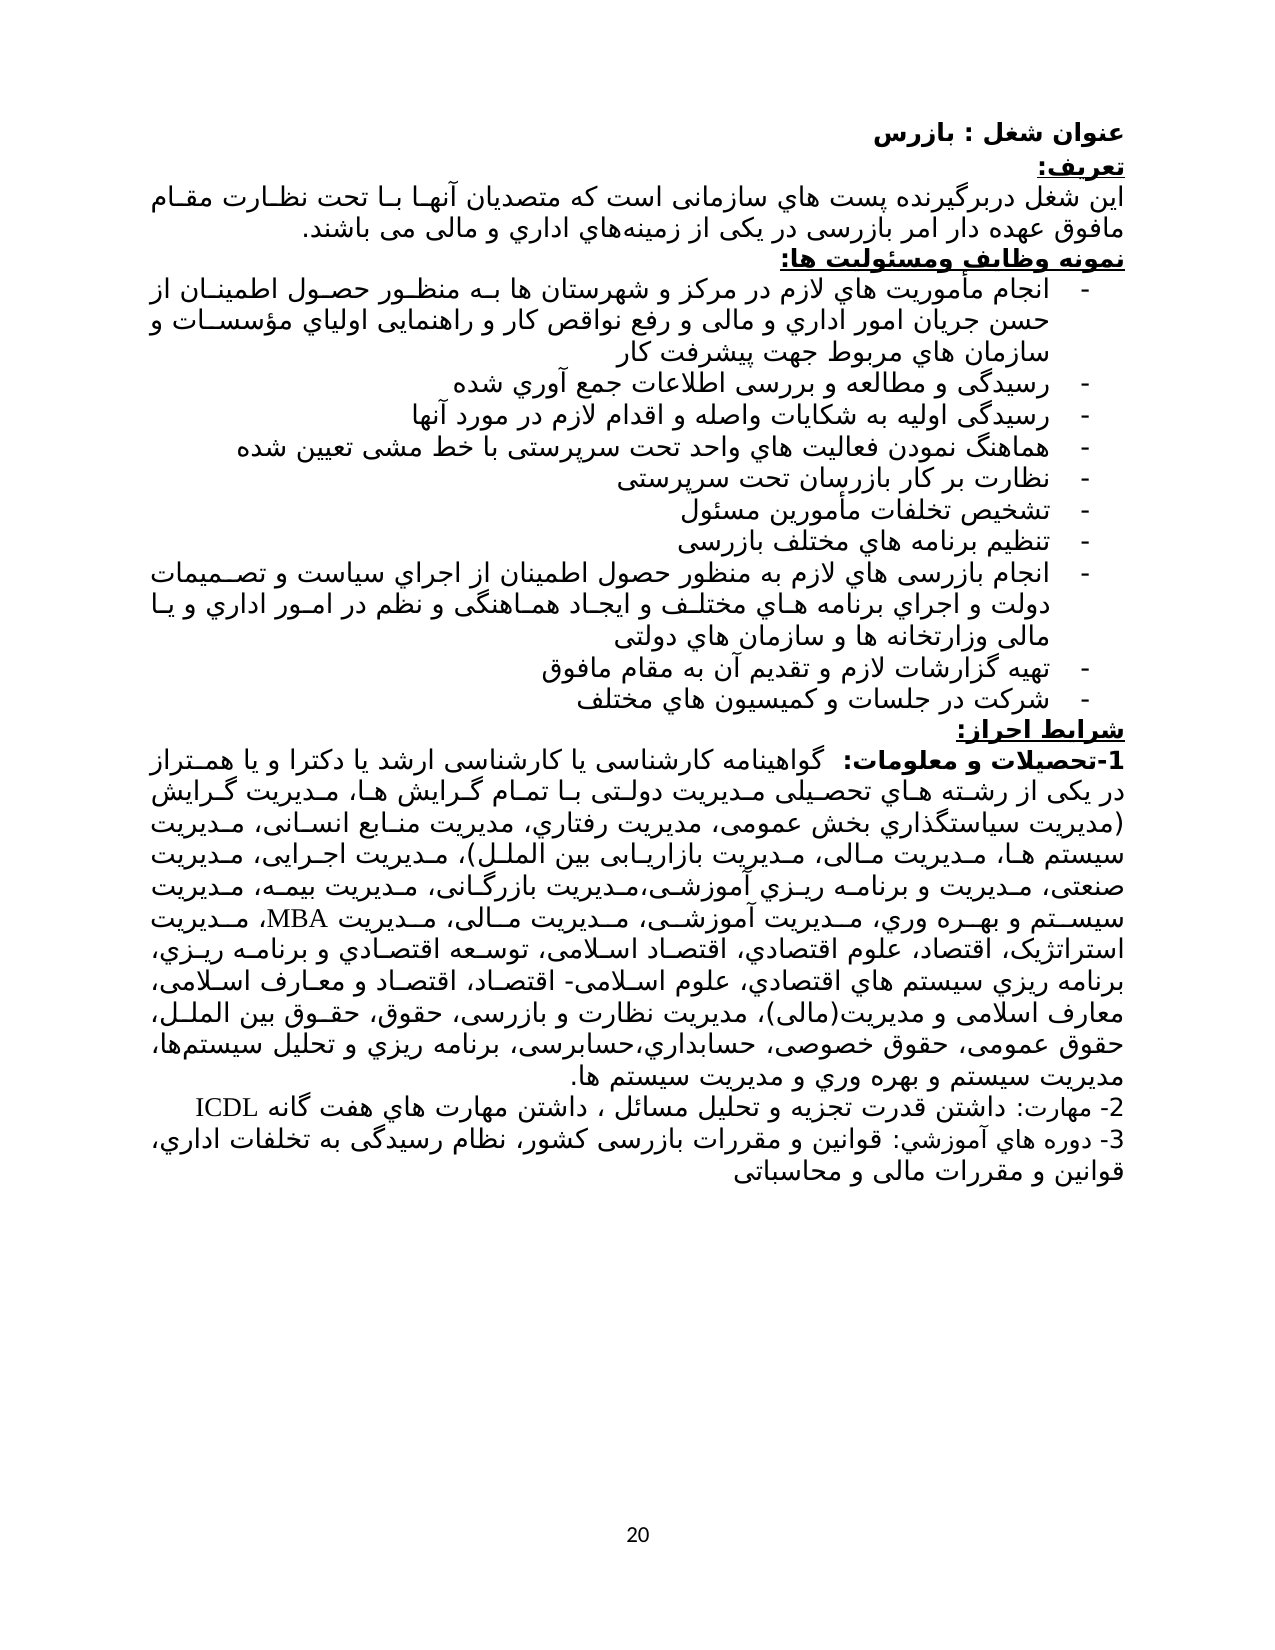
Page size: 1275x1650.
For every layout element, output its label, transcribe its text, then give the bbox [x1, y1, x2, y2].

list رسیدگی و مطالعه و بررسی اطلاعات جمع آوري شده [150, 368, 1080, 399]
list انجام مأموریت هاي لازم در مرکز و شهرستان ها به منظور حصول اطمینان از حسن جریان امور اداري و مالی و رفع نواقص کار و راهنمایی اولیاي مؤسسات و سازمان هاي مربوط جهت پیشرفت کار [150, 273, 1080, 368]
text 3- دوره هاي آموزشي: قوانین و مقررات بازرسی کشور، نظام رسیدگی به تخلفات اداري، قوانین و مقررات مالی و محاسباتی [150, 1123, 1125, 1186]
list شرکت در جلسات و کمیسیون هاي مختلف [150, 683, 1080, 715]
list تنظیم برنامه هاي مختلف بازرسی [150, 526, 1080, 557]
list تشخیص تخلفات مأمورین مسئول [150, 494, 1080, 526]
list رسیدگی اولیه به شکایات واصله و اقدام لازم در مورد آنها [150, 399, 1080, 431]
text این شغل دربرگیرنده پست هاي سازمانی است که متصدیان آنها با تحت نظارت مقام مافوق عهده دار امر بازرسی در یکی از زمینه‌هاي اداري و مالی می باشند. [150, 181, 1125, 244]
list هماهنگ نمودن فعالیت هاي واحد تحت سرپرستی با خط مشی تعیین شده [150, 431, 1080, 462]
list تهیه گزارشات لازم و تقدیم آن به مقام مافوق [150, 652, 1080, 683]
text 1-تحصیلات و معلومات: گواهینامه کارشناسی یا کارشناسی ارشد یا دکترا و یا همتراز در یکی از رشته هاي تحصیلی مدیریت دولتی با تمام گرایش ها، مدیریت گرایش (مدیریت سیاستگذاري بخش عمومی، مدیریت رفتاري، مدیریت منابع انسانی، مدیریت سیستم ها، مدیریت مالی، مدیریت بازاریابی بین الملل)، مدیریت اجرایی، مدیریت صنعتی، مدیریت و برنامه ریزي آموزشی،مدیریت بازرگانی، مدیریت بیمه، مدیریت سیستم و بهره وري، مدیریت آموزشی، مدیریت مالی، مدیریت MBA، مدیریت استراتژیک، اقتصاد، علوم اقتصادي، اقتصاد اسلامی، توسعه اقتصادي و برنامه ریزي، برنامه ریزي سیستم هاي اقتصادي، علوم اسلامی- اقتصاد، اقتصاد و معارف اسلامی، معارف اسلامی و مدیریت(مالی)، مدیریت نظارت و بازرسی، حقوق، حقوق بین الملل، حقوق عمومی، حقوق خصوصی، حسابداري،حسابرسی، برنامه ریزي و تحلیل سیستم‌ها، مدیریت سیستم و بهره وري و مدیریت سیستم ها. [150, 744, 1125, 1092]
text نمونه وظایف ومسئولیت ها: [150, 244, 1125, 273]
list نظارت بر کار بازرسان تحت سرپرستی [150, 462, 1080, 494]
text شرایط احراز: [150, 715, 1125, 744]
list انجام بازرسی هاي لازم به منظور حصول اطمینان از اجراي سیاست و تصمیمات دولت و اجراي برنامه هاي مختلف و ایجاد هماهنگی و نظم در امور اداري و یا مالی وزارتخانه ها و سازمان هاي دولتی [150, 557, 1080, 652]
text تعریف: [150, 152, 1125, 181]
subtitle عنوان شغل : بازرس [150, 118, 1125, 147]
text 2- مهارت: داشتن قدرت تجزیه و تحلیل مسائل ، داشتن مهارت هاي هفت گانه ICDL [150, 1092, 1125, 1123]
